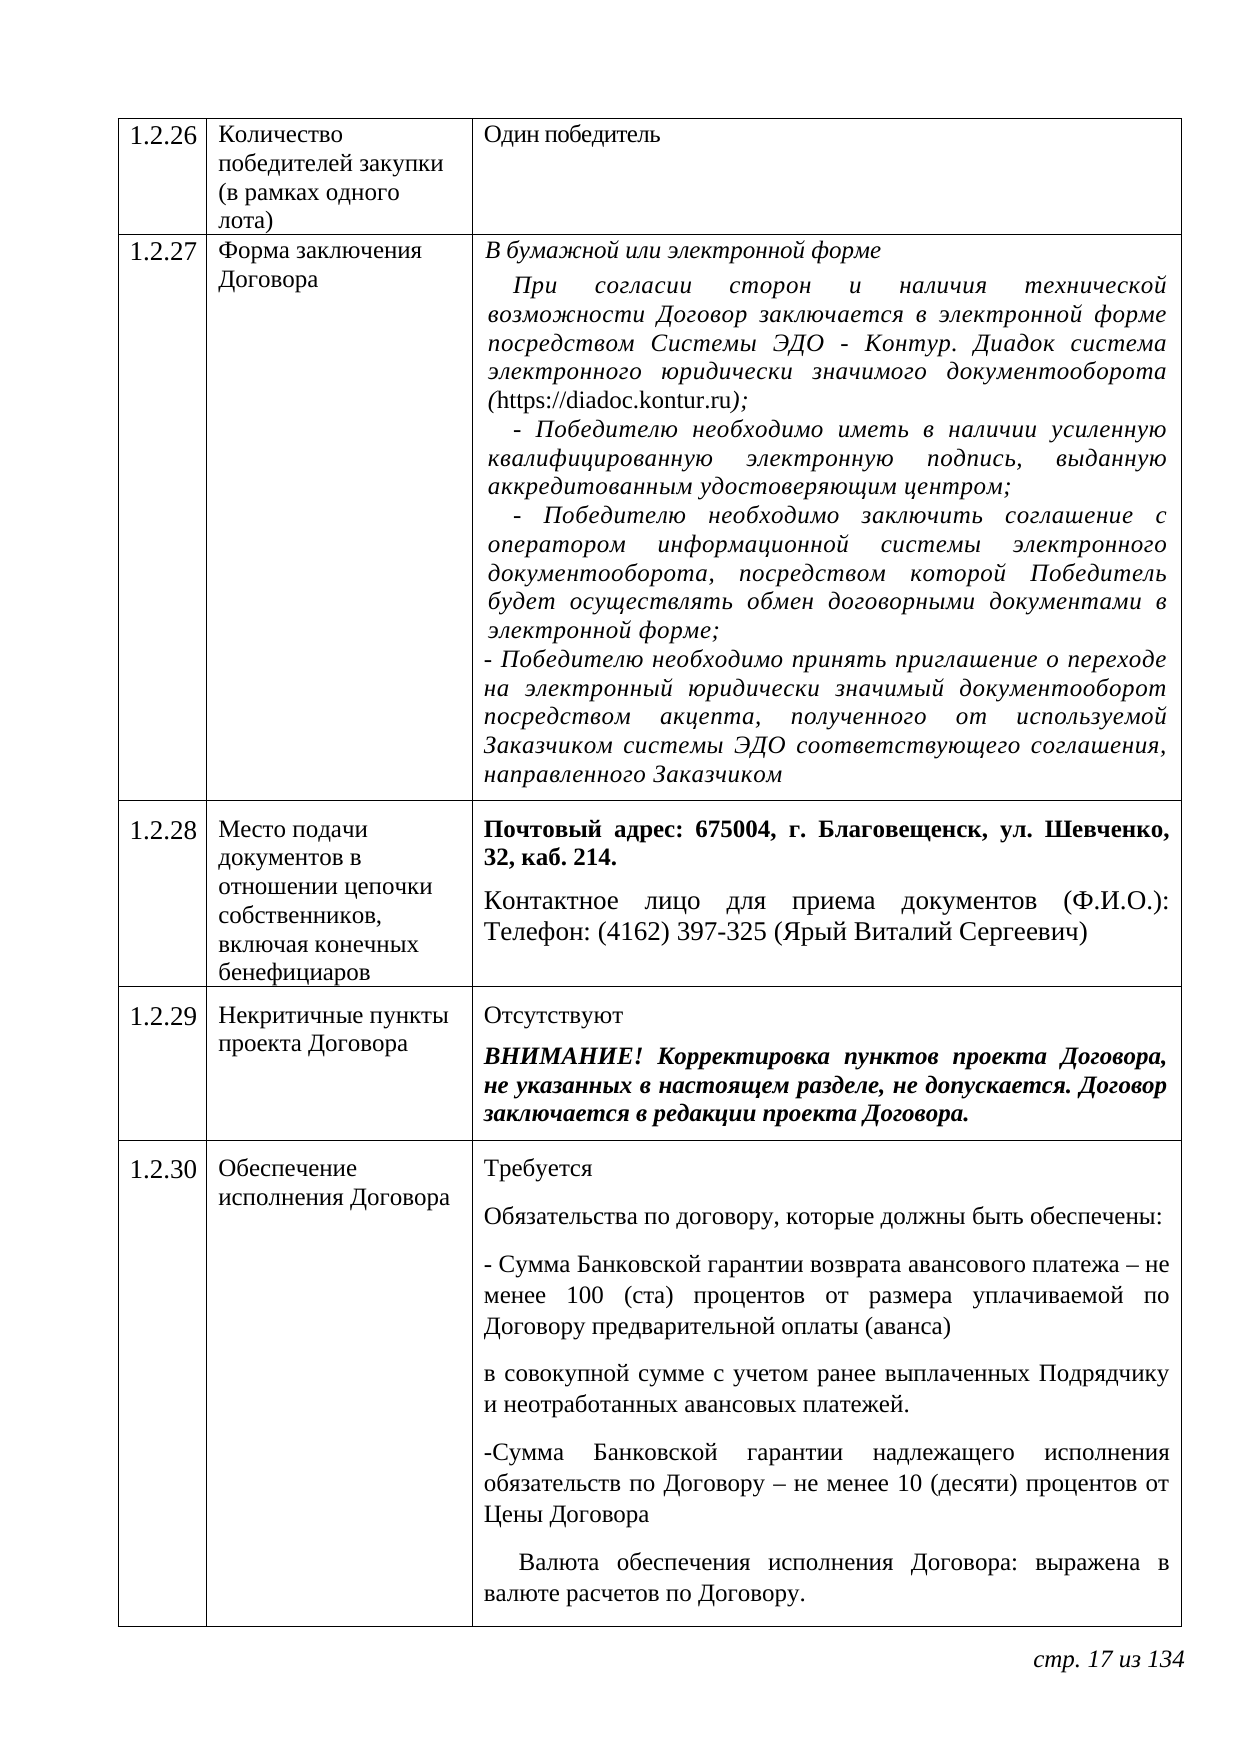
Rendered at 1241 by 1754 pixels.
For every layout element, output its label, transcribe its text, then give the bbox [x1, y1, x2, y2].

table_cell [119, 801, 206, 986]
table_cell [207, 1141, 472, 1626]
table_cell Количество победителей закупки (в рамках одного лота) [207, 119, 472, 234]
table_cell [473, 1141, 1181, 1626]
table_cell [119, 119, 206, 234]
table_cell Отсутствуют ВНИМАНИЕ! Корректировка пунктов проекта Договора, не указанных в настоящем разделе, не допускается. Договор заключается в редакции проекта Договора. [473, 987, 1181, 1140]
table_cell Некритичные пункты проекта Договора [207, 987, 472, 1140]
table_cell [119, 987, 206, 1140]
table_cell Один победитель [473, 119, 1181, 234]
table_cell Почтовый адрес: 675004, г. Благовещенск, ул. Шевченко, 32, каб. 214. Контактное лицо для приема документов (Ф.И.О.): Телефон: (4162) 397-325 (Ярый Виталий Сергеевич) [473, 801, 1181, 986]
table_cell [119, 1141, 206, 1626]
table_cell Место подачи документов в отношении цепочки собственников, включая конечных бенефициаров [207, 801, 472, 986]
table_cell [119, 235, 206, 800]
table_cell В бумажной или электронной форме При согласии сторон и наличия технической возможности Договор заключается в электронной форме посредством Системы ЭДО - Контур. Диадок система электронного юридически значимого документооборота (https://diadoc.kontur.ru); - Победителю необходимо иметь в наличии усиленную квалифицированную электронную подпись, выданную аккредитованным удостоверяющим центром; - Победителю необходимо заключить соглашение с оператором информационной системы электронного документооборота, посредством которой Победитель будет осуществлять обмен договорными документами в электронной форме; - Победителю необходимо принять приглашение о переходе на электронный юридически значимый документооборот посредством акцепта, полученного от используемой Заказчиком системы ЭДО соответствующего соглашения, направленного Заказчиком [473, 235, 1181, 800]
table_cell Форма заключения Договора [207, 235, 472, 800]
